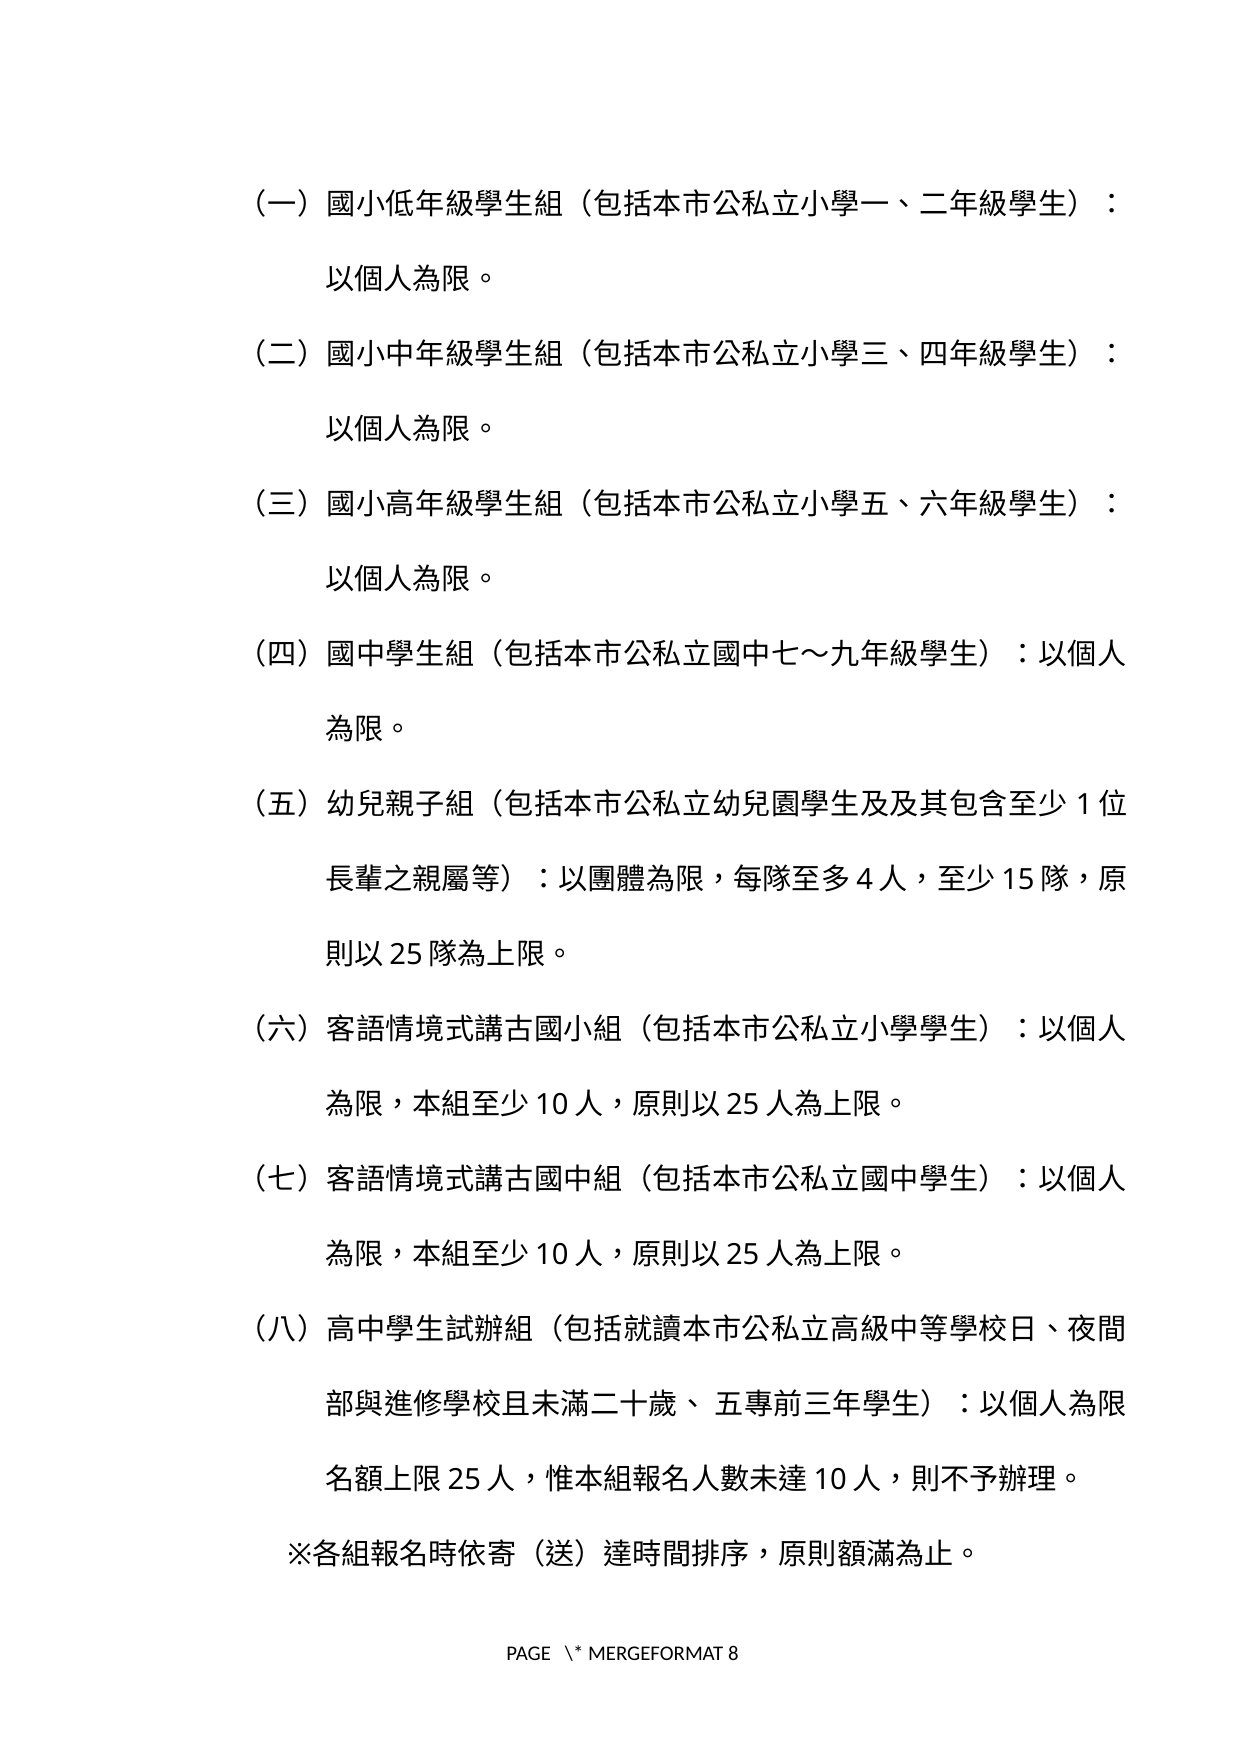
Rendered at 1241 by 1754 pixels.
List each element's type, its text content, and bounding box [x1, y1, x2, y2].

text （七）客語情境式講古國中組（包括本市公私立國中學生）：以個人為限，本組至少10人，原則以25人為上限。 [237, 1139, 1128, 1289]
text （一）國小低年級學生組（包括本市公私立小學一、二年級學生）：以個人為限。 [237, 164, 1128, 314]
text （三）國小高年級學生組（包括本市公私立小學五、六年級學生）：以個人為限。 [237, 464, 1128, 614]
text ※各組報名時依寄（送）達時間排序，原則額滿為止。 [287, 1514, 1128, 1589]
text （八）高中學生試辦組（包括就讀本市公私立高級中等學校日、夜間部與進修學校且未滿二十歲、 五專前三年學生）：以個人為限，名額上限25人，惟本組報名人數未達10人，則不予辦理。 [237, 1289, 1128, 1514]
text （六）客語情境式講古國小組（包括本市公私立小學學生）：以個人為限，本組至少10人，原則以25人為上限。 [237, 989, 1128, 1139]
text （二）國小中年級學生組（包括本市公私立小學三、四年級學生）：以個人為限。 [237, 314, 1128, 464]
text （五）幼兒親子組（包括本市公私立幼兒園學生及及其包含至少1位長輩之親屬等）：以團體為限，每隊至多4人，至少15隊，原則以25隊為上限。 [237, 764, 1128, 989]
text （四）國中學生組（包括本市公私立國中七～九年級學生）：以個人為限。 [237, 614, 1128, 764]
